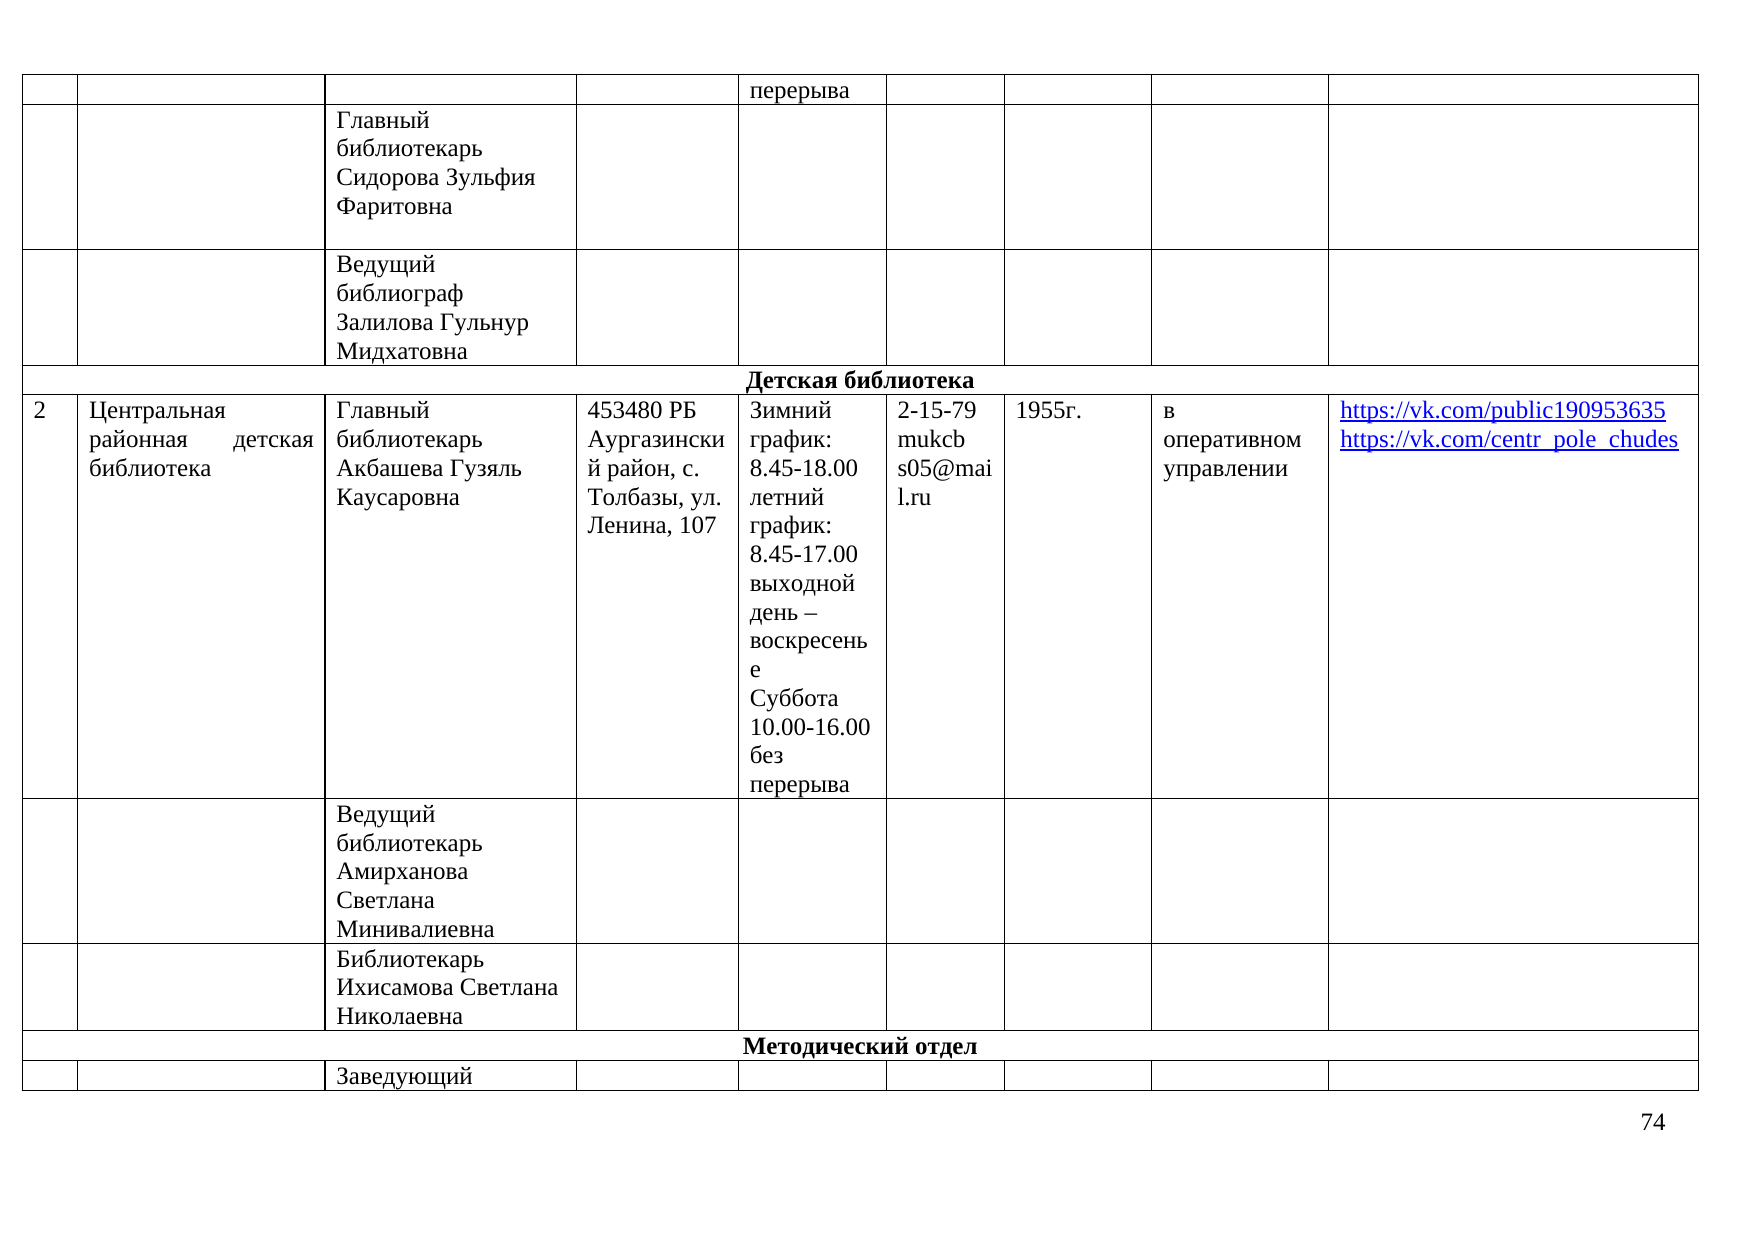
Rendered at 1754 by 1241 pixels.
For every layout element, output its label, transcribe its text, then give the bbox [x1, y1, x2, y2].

table_cell в оперативном управлении [1152, 395, 1328, 798]
table_cell Ведущий библиограф Залилова Гульнур Мидхатовна [326, 250, 576, 364]
table_cell Ведущий библиотекарь Амирханова Светлана Минивалиевна [326, 799, 576, 943]
table_cell [577, 250, 738, 364]
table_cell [78, 75, 324, 104]
table_cell [1329, 250, 1698, 364]
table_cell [739, 75, 886, 104]
table_cell [577, 944, 738, 1030]
table_cell [78, 944, 324, 1030]
table_cell [1152, 105, 1328, 248]
table_cell [1329, 1061, 1698, 1089]
table_cell [739, 1061, 886, 1089]
table_cell [739, 944, 886, 1030]
table_cell [23, 250, 77, 364]
table_cell [577, 1061, 738, 1089]
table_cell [326, 75, 576, 104]
table_cell [1329, 105, 1698, 248]
table_cell [887, 105, 1004, 248]
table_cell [1329, 75, 1698, 104]
table_cell 453480 РБ Аургазинский район, с. Толбазы, ул. Ленина, 107 [577, 395, 738, 798]
table_cell [577, 105, 738, 248]
table_cell 2 [23, 395, 77, 798]
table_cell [577, 75, 738, 104]
table_cell [78, 1061, 324, 1089]
table_cell Центральная районная детская библиотека [78, 395, 324, 798]
table_cell https://vk.com/public190953635 https://vk.com/centr_pole_chudes [1329, 395, 1698, 798]
table_cell Библиотекарь Ихисамова Светлана Николаевна [326, 944, 576, 1030]
table_cell Зимний график: 8.45-18.00 летний график: 8.45-17.00 выходной день – воскресенье Суббота 10.00-16.00 без перерыва [739, 395, 886, 798]
table_cell Детская библиотека [23, 366, 1698, 394]
table_cell Главный библиотекарь Акбашева Гузяль Каусаровна [326, 395, 576, 798]
table_cell [1005, 1061, 1151, 1089]
table_cell [23, 944, 77, 1030]
table_cell [1005, 944, 1151, 1030]
table_cell [1152, 799, 1328, 943]
table_cell 1 [23, 75, 77, 104]
table_cell [1005, 105, 1151, 248]
table_cell [1329, 944, 1698, 1030]
table_cell [887, 944, 1004, 1030]
table_cell [739, 799, 886, 943]
table_cell [78, 105, 324, 248]
table_cell [887, 250, 1004, 364]
table_cell [887, 1061, 1004, 1089]
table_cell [326, 1061, 576, 1089]
table_cell [1152, 944, 1328, 1030]
table_cell [577, 799, 738, 943]
table_cell [739, 250, 886, 364]
table_cell [887, 799, 1004, 943]
table_cell [78, 799, 324, 943]
table_cell 1955г. [1005, 395, 1151, 798]
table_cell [1152, 75, 1328, 104]
table_cell [23, 799, 77, 943]
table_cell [887, 75, 1004, 104]
table_cell [1005, 799, 1151, 943]
table_cell 2-15-79 mukcbs05@mail.ru [887, 395, 1004, 798]
table_cell [1005, 250, 1151, 364]
table_cell [23, 105, 77, 248]
table_cell [1152, 250, 1328, 364]
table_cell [1005, 75, 1151, 104]
table_cell [23, 1061, 77, 1089]
table_cell [1152, 1061, 1328, 1089]
table_cell Методический отдел [23, 1031, 1698, 1060]
table_cell [1329, 799, 1698, 943]
table_cell Главный библиотекарь Сидорова Зульфия Фаритовна [326, 105, 576, 248]
table_cell [78, 250, 324, 364]
table_cell [739, 105, 886, 248]
